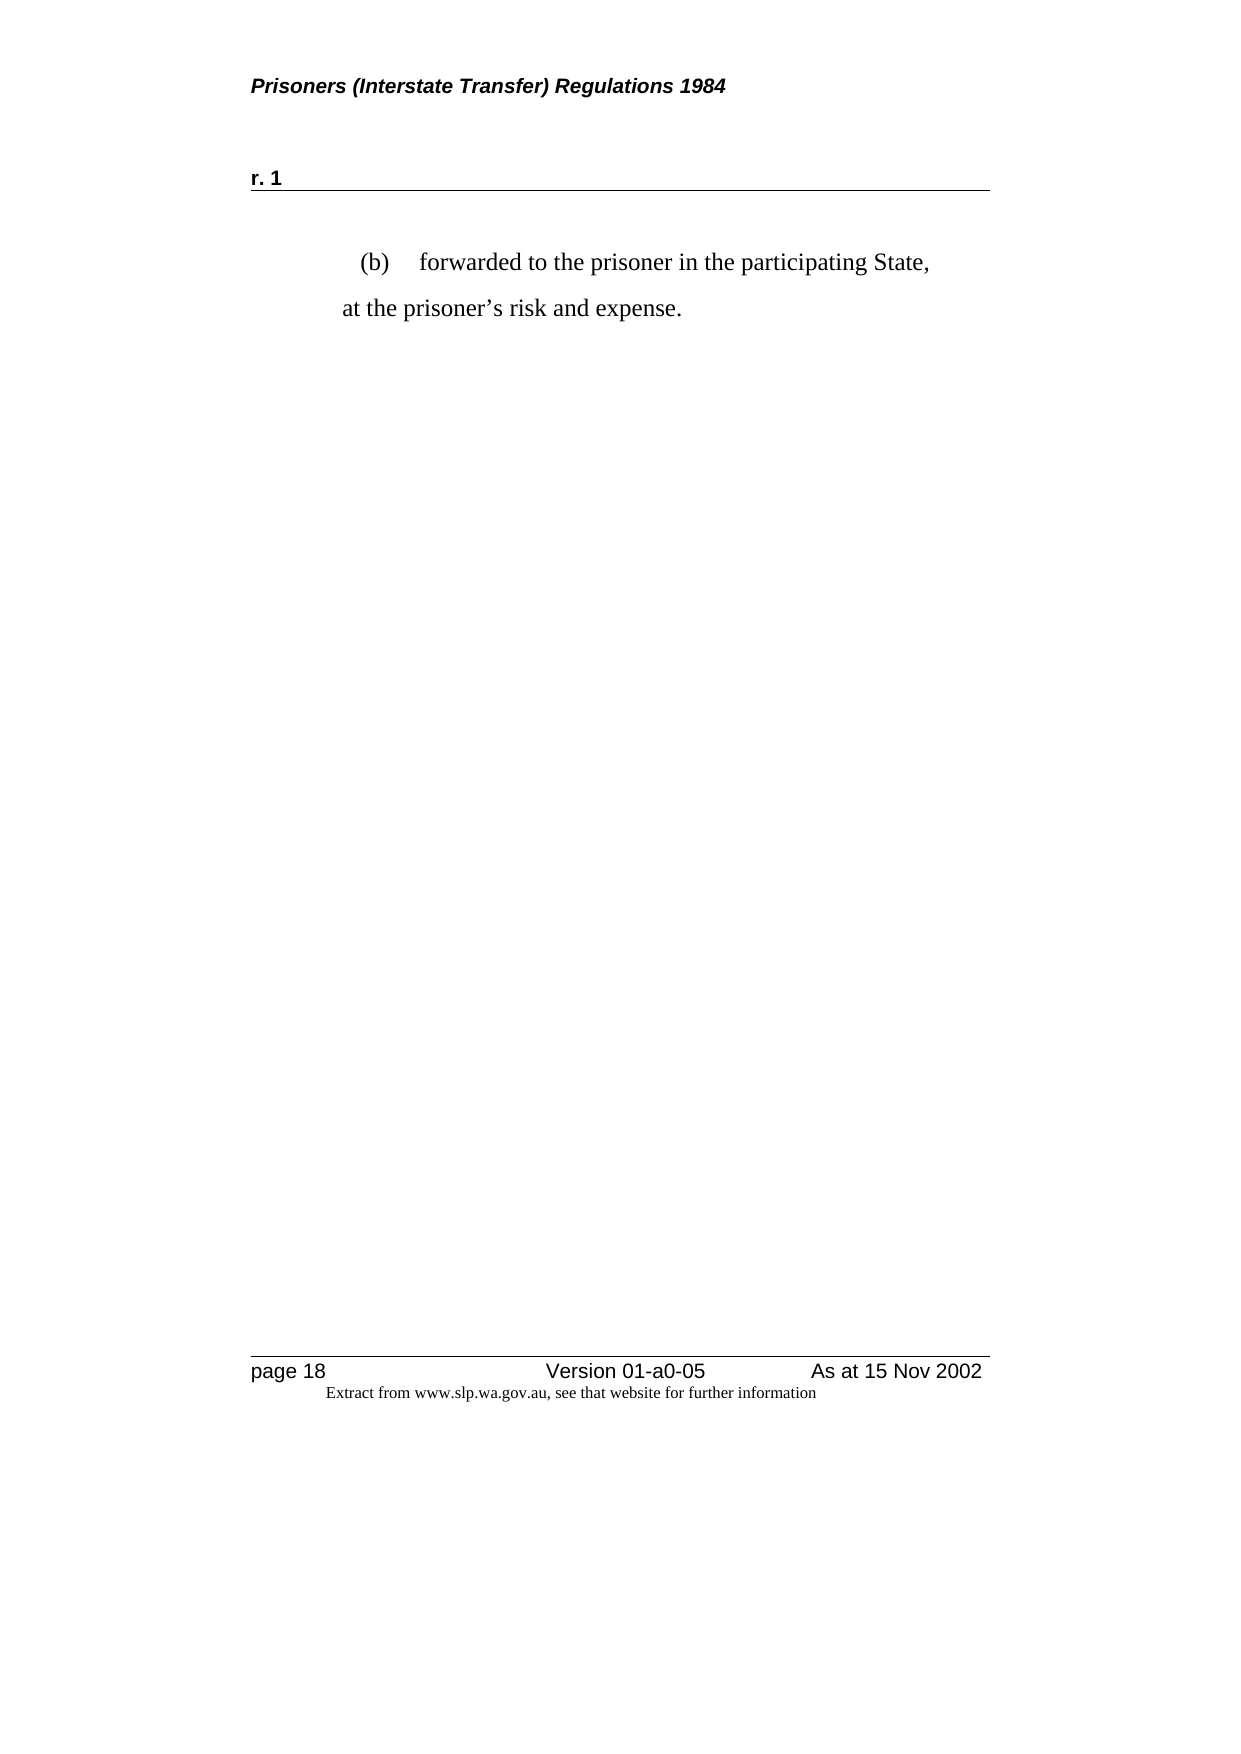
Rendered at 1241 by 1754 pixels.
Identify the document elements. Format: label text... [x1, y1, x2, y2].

text (b) forwarded to the prisoner in the participating State, [251, 247, 990, 276]
text at the prisoner’s risk and expense. [251, 293, 990, 322]
